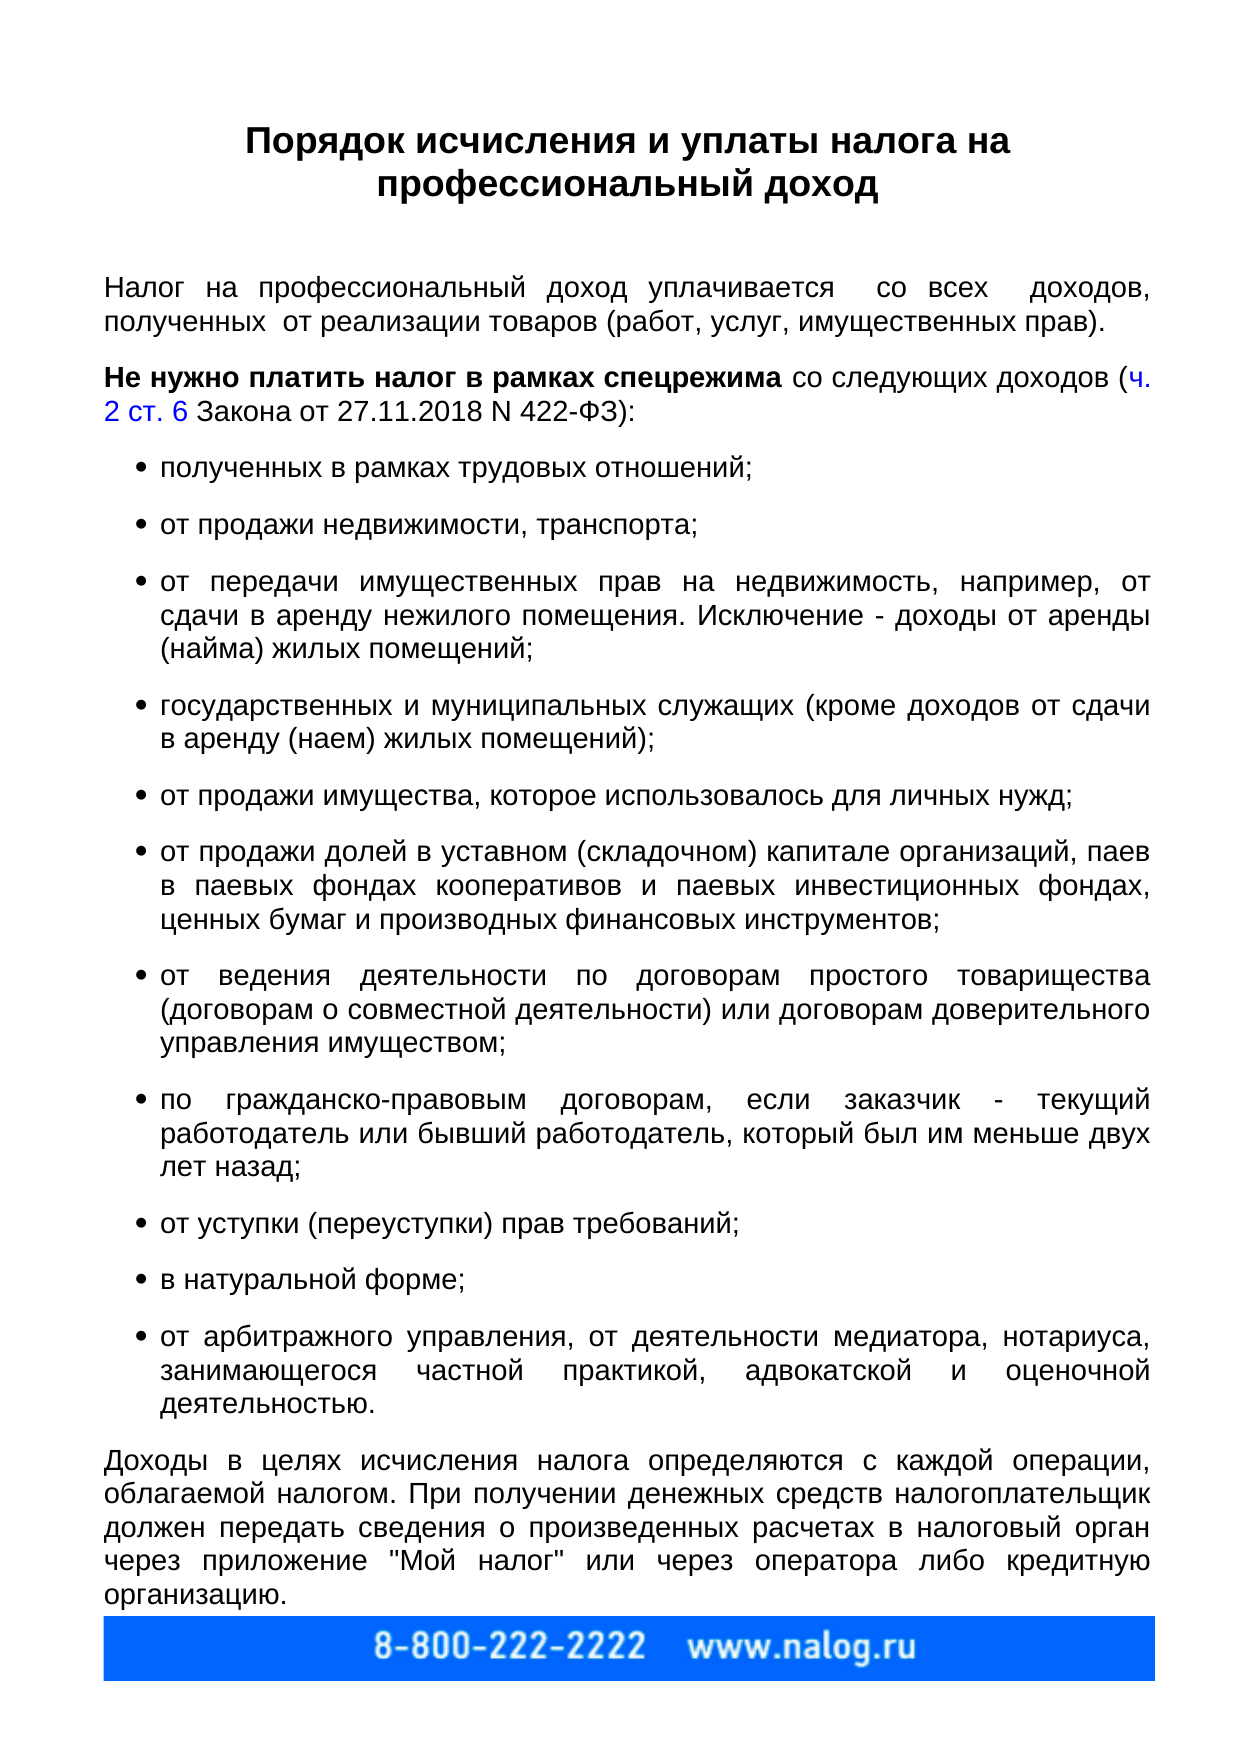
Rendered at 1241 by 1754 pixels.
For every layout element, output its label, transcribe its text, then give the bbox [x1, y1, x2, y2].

list от арбитражного управления, от деятельности медиатора, нотариуса, занимающегося частной практикой, адвокатской и оценочной деятельностью. [136, 1319, 1152, 1420]
list полученных в рамках трудовых отношений; [136, 450, 1152, 484]
picture [103, 1616, 1155, 1681]
list от ведения деятельности по договорам простого товарищества (договорам о совместной деятельности) или договорам доверительного управления имуществом; [136, 958, 1152, 1059]
list государственных и муниципальных служащих (кроме доходов от сдачи в аренду (наем) жилых помещений); [136, 687, 1152, 755]
list от продажи имущества, которое использовалось для личных нужд; [136, 778, 1152, 811]
list от продажи недвижимости, транспорта; [136, 507, 1152, 541]
list от передачи имущественных прав на недвижимость, например, от сдачи в аренду нежилого помещения. Исключение - доходы от аренды (найма) жилых помещений; [136, 564, 1152, 664]
text Не нужно платить налог в рамках спецрежима со следующих доходов (ч. 2 ст. 6 Закона от 27.11.2018 N 422-ФЗ): [103, 360, 1152, 427]
text Доходы в целях исчисления налога определяются с каждой операции, облагаемой налогом. При получении денежных средств налогоплательщик должен передать сведения о произведенных расчетах в налоговый орган через приложение "Мой налог" или через оператора либо кредитную организацию. [103, 1443, 1152, 1610]
text Порядок исчисления и уплаты налога на профессиональный доход [103, 118, 1152, 204]
list от продажи долей в уставном (складочном) капитале организаций, паев в паевых фондах кооперативов и паевых инвестиционных фондах, ценных бумаг и производных финансовых инструментов; [136, 834, 1152, 935]
list по гражданско-правовым договорам, если заказчик - текущий работодатель или бывший работодатель, который был им меньше двух лет назад; [136, 1082, 1152, 1183]
list в натуральной форме; [136, 1262, 1152, 1296]
text Налог на профессиональный доход уплачивается со всех доходов, полученных от реализации товаров (работ, услуг, имущественных прав). [103, 270, 1152, 337]
list от уступки (переуступки) прав требований; [136, 1206, 1152, 1239]
